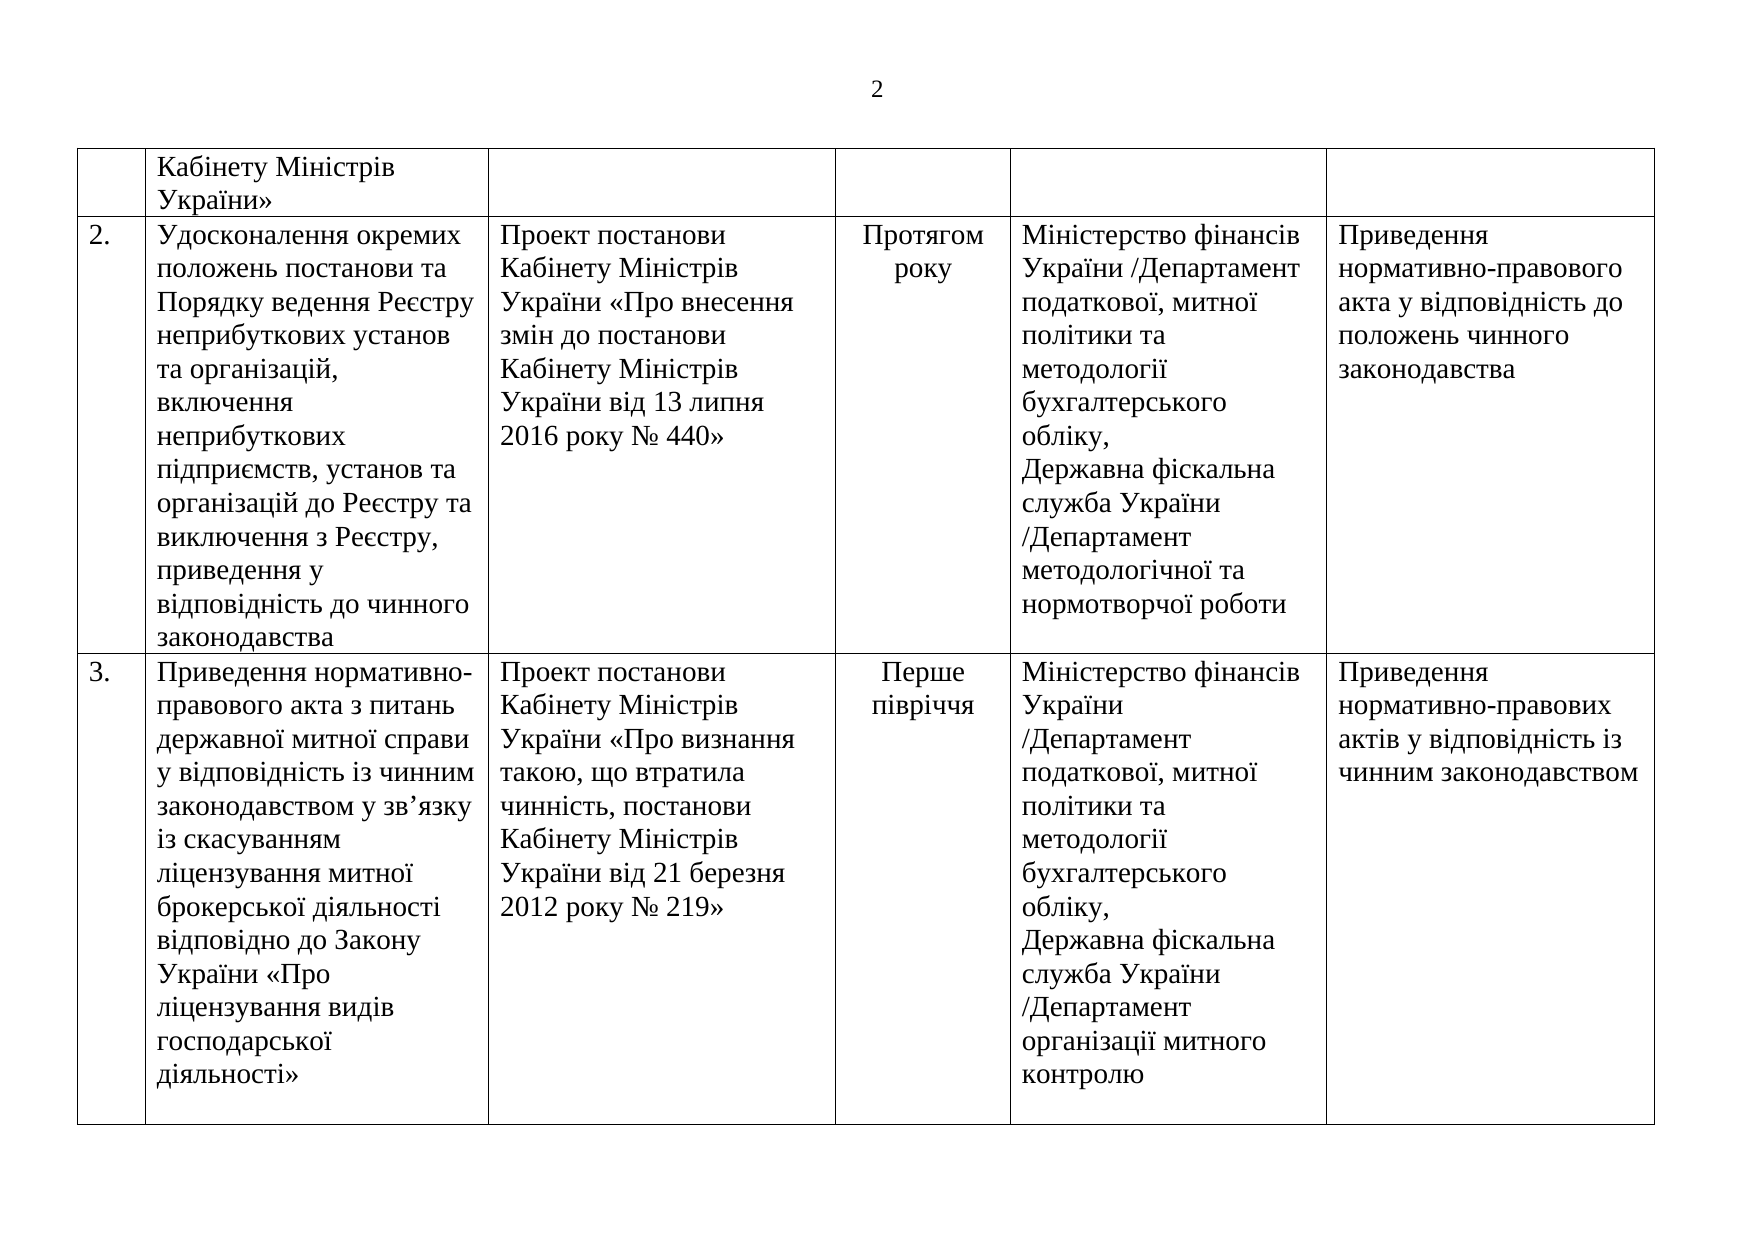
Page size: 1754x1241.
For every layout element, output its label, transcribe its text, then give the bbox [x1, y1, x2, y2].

table_cell Удосконалення окремих положень постанови та Порядку ведення Реєстру неприбуткових установ та організацій, включення неприбуткових підприємств, установ та організацій до Реєстру та виключення з Реєстру, приведення у відповідність до чинного законодавства [146, 217, 488, 653]
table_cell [146, 149, 488, 216]
table_cell Перше півріччя Митники [836, 654, 1010, 1123]
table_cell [1011, 149, 1326, 216]
table_cell Проект постанови Кабінету Міністрів України «Про визнання такою, що втратила чинність, постанови Кабінету Міністрів України від 21 березня 2012 року № 219» [489, 654, 835, 1123]
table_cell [1327, 149, 1654, 216]
table_cell Приведення нормативно-правового акта у відповідність до положень чинного законодавства [1327, 217, 1654, 653]
table_cell Проект постанови Кабінету Міністрів України «Про внесення змін до постанови Кабінету Міністрів України від 13 липня 2016 року № 440» [489, 217, 835, 653]
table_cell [836, 149, 1010, 216]
table_cell Приведення нормативно-правового акта з питань державної митної справи у відповідність із чинним законодавством у зв’язку із скасуванням ліцензування митної брокерської діяльності відповідно до Закону України «Про ліцензування видів господарської діяльності» [146, 654, 488, 1123]
table_cell [78, 149, 145, 216]
table_cell [78, 217, 145, 653]
table_cell Приведення нормативно-правових актів у відповідність із чинним законодавством [1327, 654, 1654, 1123]
table_cell Міністерство фінансів України /Департамент податкової, митної політики та методології бухгалтерського обліку, Державна фіскальна служба України /Департамент методологічної та нормотворчої роботи [1011, 217, 1326, 653]
table_cell [78, 654, 145, 1123]
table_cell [489, 149, 835, 216]
table_cell Протягом року Маркевич [836, 217, 1010, 653]
